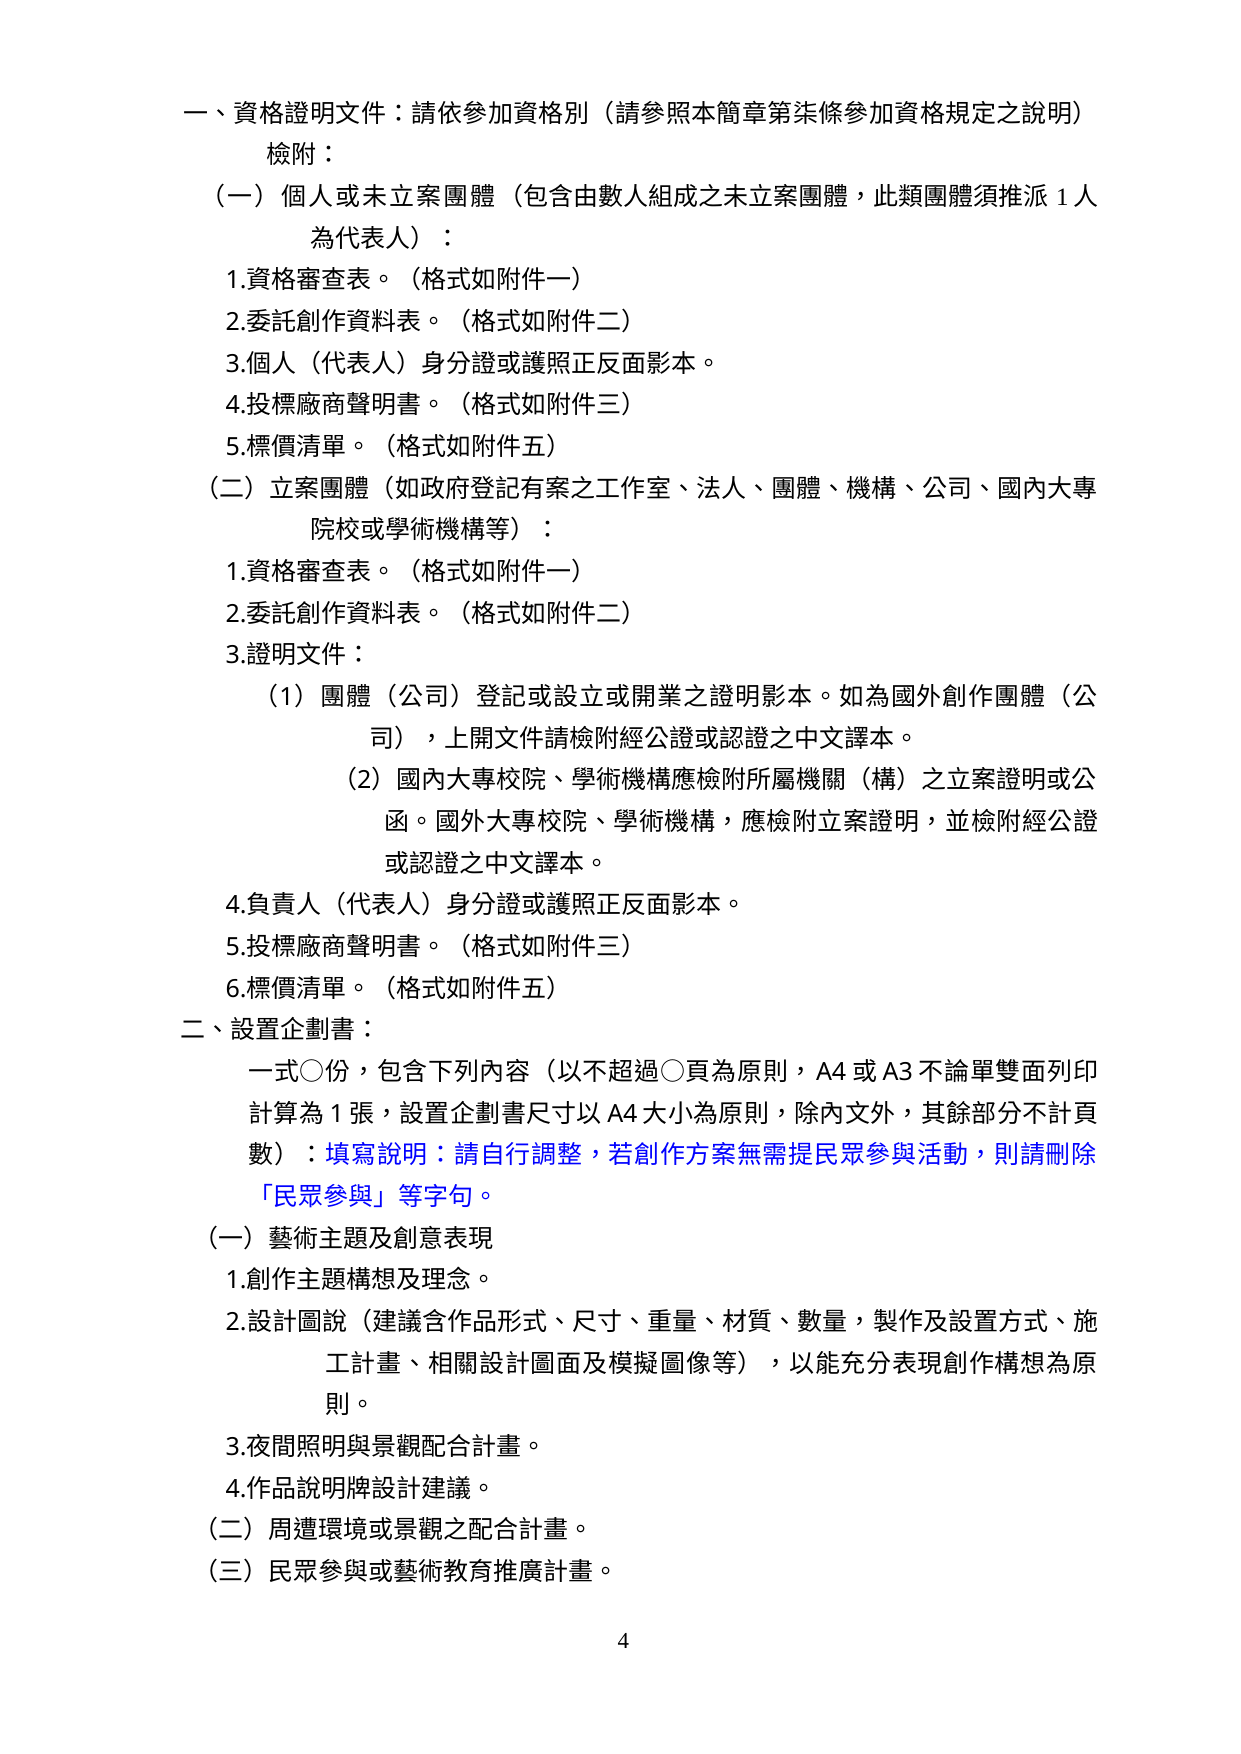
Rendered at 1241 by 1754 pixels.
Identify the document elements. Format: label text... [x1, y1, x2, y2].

text （2）國內大專校院、學術機構應檢附所屬機關（構）之立案證明或公函。國外大專校院、學術機構，應檢附立案證明，並檢附經公證或認證之中文譯本。 [148, 755, 1098, 880]
text 一、資格證明文件：請依參加資格別（請參照本簡章第柒條參加資格規定之說明）檢附： [148, 89, 1098, 172]
text 1.資格審查表。（格式如附件一） [148, 547, 1098, 589]
text 4.投標廠商聲明書。（格式如附件三） [148, 380, 1098, 422]
text （二）立案團體（如政府登記有案之工作室、法人、團體、機構、公司、國內大專院校或學術機構等）： [148, 464, 1098, 547]
text 2.設計圖說（建議含作品形式、尺寸、重量、材質、數量，製作及設置方式、施工計畫、相關設計圖面及模擬圖像等），以能充分表現創作構想為原則。 [148, 1297, 1098, 1422]
text 1.資格審查表。（格式如附件一） [148, 255, 1098, 297]
text 2.委託創作資料表。（格式如附件二） [148, 589, 1098, 630]
text （一）藝術主題及創意表現 [148, 1214, 1098, 1255]
text 3.證明文件： [148, 630, 1098, 672]
text 一式○份，包含下列內容（以不超過○頁為原則，A4或A3不論單雙面列印計算為1張，設置企劃書尺寸以A4大小為原則，除內文外，其餘部分不計頁數）：填寫說明：請自行調整，若創作方案無需提民眾參與活動，則請刪除「民眾參與」等字句。 [248, 1047, 1098, 1214]
text 6.標價清單。（格式如附件五） [148, 964, 1098, 1005]
text 4.負責人（代表人）身分證或護照正反面影本。 [148, 880, 1098, 922]
text 二、設置企劃書： [148, 1005, 1098, 1047]
text （三）民眾參與或藝術教育推廣計畫。 [148, 1547, 1098, 1589]
text （二）周遭環境或景觀之配合計畫。 [148, 1505, 1098, 1547]
text （一）個人或未立案團體（包含由數人組成之未立案團體，此類團體須推派1人為代表人）： [148, 172, 1098, 255]
text 3.夜間照明與景觀配合計畫。 [148, 1422, 1098, 1464]
text 5.投標廠商聲明書。（格式如附件三） [148, 922, 1098, 964]
text 2.委託創作資料表。（格式如附件二） [148, 297, 1098, 339]
text 1.創作主題構想及理念。 [148, 1255, 1098, 1297]
text 4.作品說明牌設計建議。 [148, 1464, 1098, 1505]
text 3.個人（代表人）身分證或護照正反面影本。 [148, 339, 1098, 380]
text 5.標價清單。（格式如附件五） [148, 422, 1098, 464]
text （1）團體（公司）登記或設立或開業之證明影本。如為國外創作團體（公司），上開文件請檢附經公證或認證之中文譯本。 [148, 672, 1098, 755]
